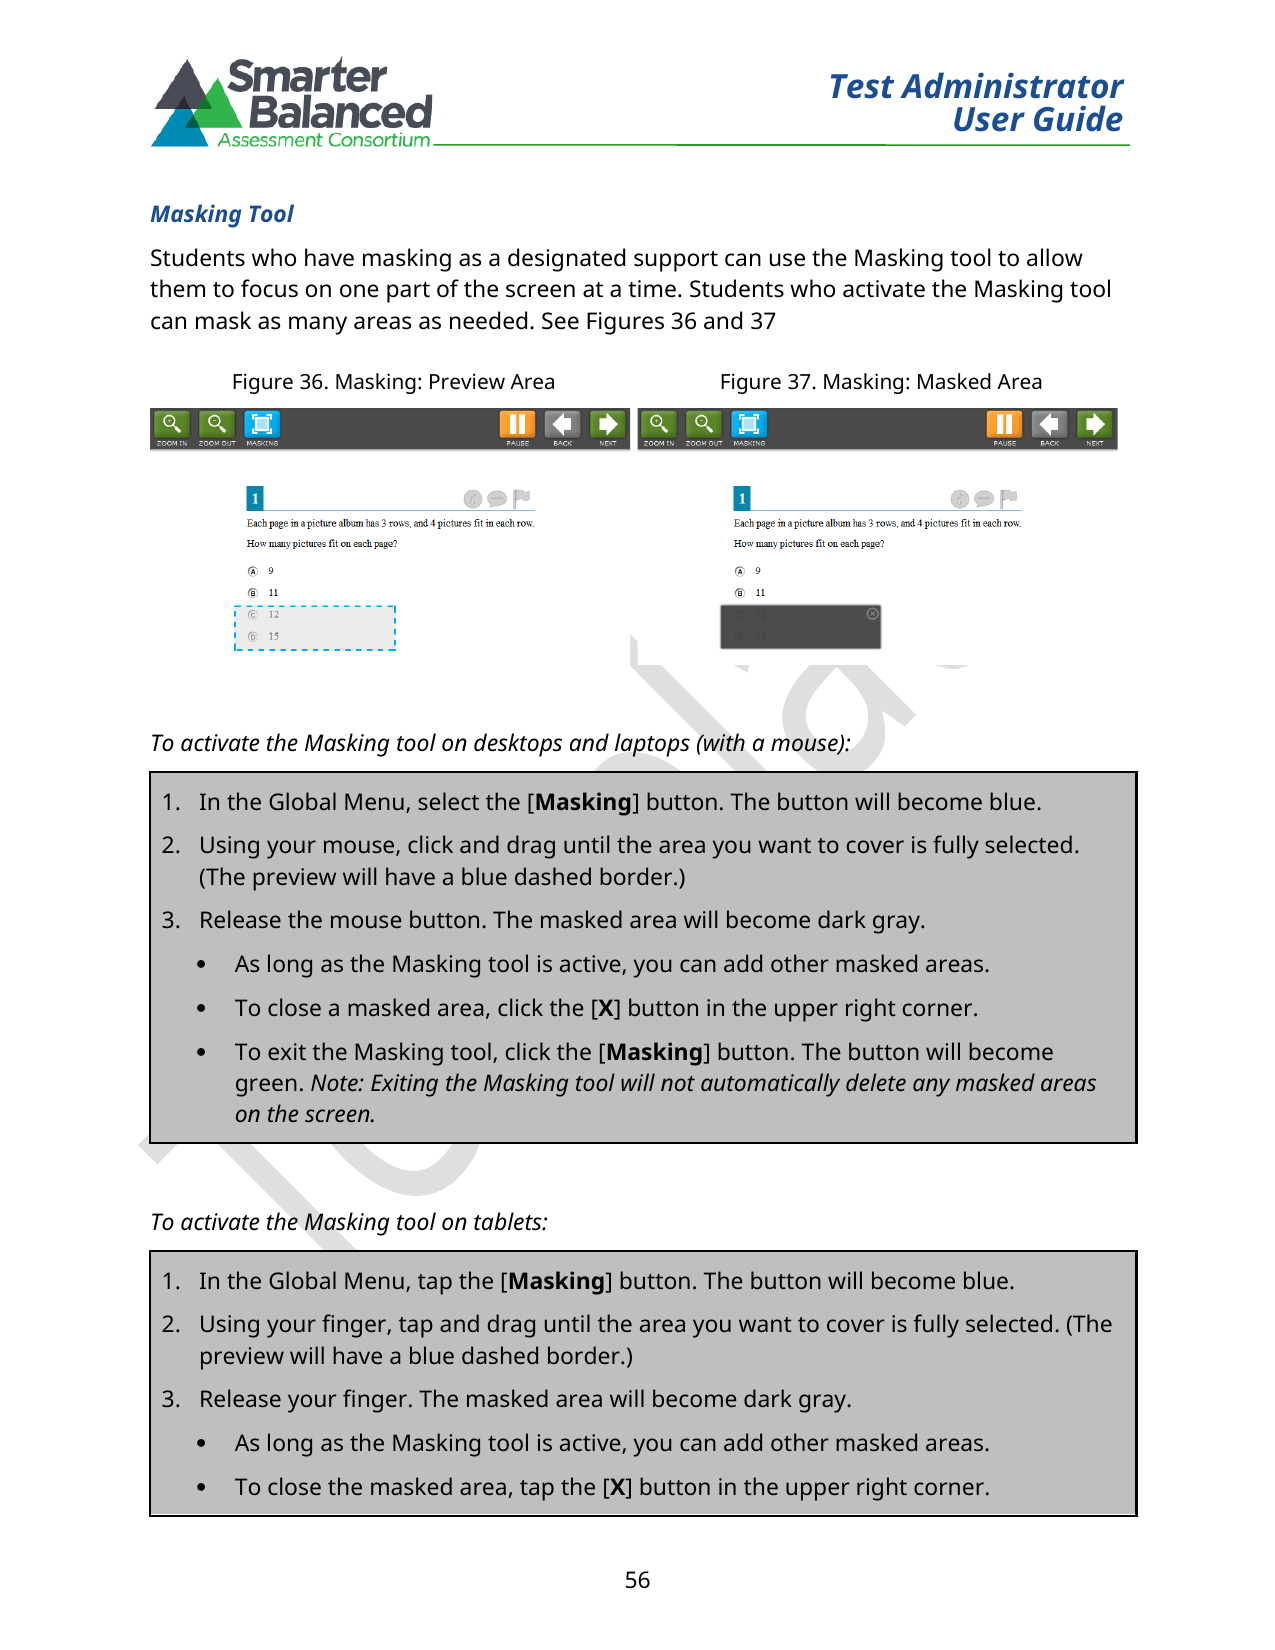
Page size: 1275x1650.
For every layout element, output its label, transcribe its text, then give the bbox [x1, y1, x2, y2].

text To activate the Masking tool on desktops and laptops (with a mouse): [150, 727, 1125, 758]
table_header In the Global Menu, select the [Masking] button. The button will become blue. Using your mouse, click and drag until the area you want to cover is fully selected. (The preview will have a blue dashed border.) Release the mouse button. The masked area will become dark gray. As long as the Masking tool is active, you can add other masked areas. To close a masked area, click the [X] button in the upper right corner. To exit the Masking tool, click the [Masking] button. The button will become green. Note: Exiting the Masking tool will not automatically delete any masked areas on the screen. [151, 773, 1135, 1142]
subtitle Masking Tool [150, 198, 1125, 229]
table_header Figure 36. Masking: Preview Area [150, 367, 637, 664]
text To activate the Masking tool on tablets: [150, 1206, 1125, 1237]
text Students who have masking as a designated support can use the Masking tool to allow them to focus on one part of the screen at a time. Students who activate the Masking tool can mask as many areas as needed. See Figures 36 and 37 [150, 242, 1125, 336]
picture [150, 56, 433, 147]
picture [637, 408, 1118, 665]
picture [150, 408, 630, 665]
table_header Figure 37. Masking: Masked Area [638, 367, 1125, 664]
